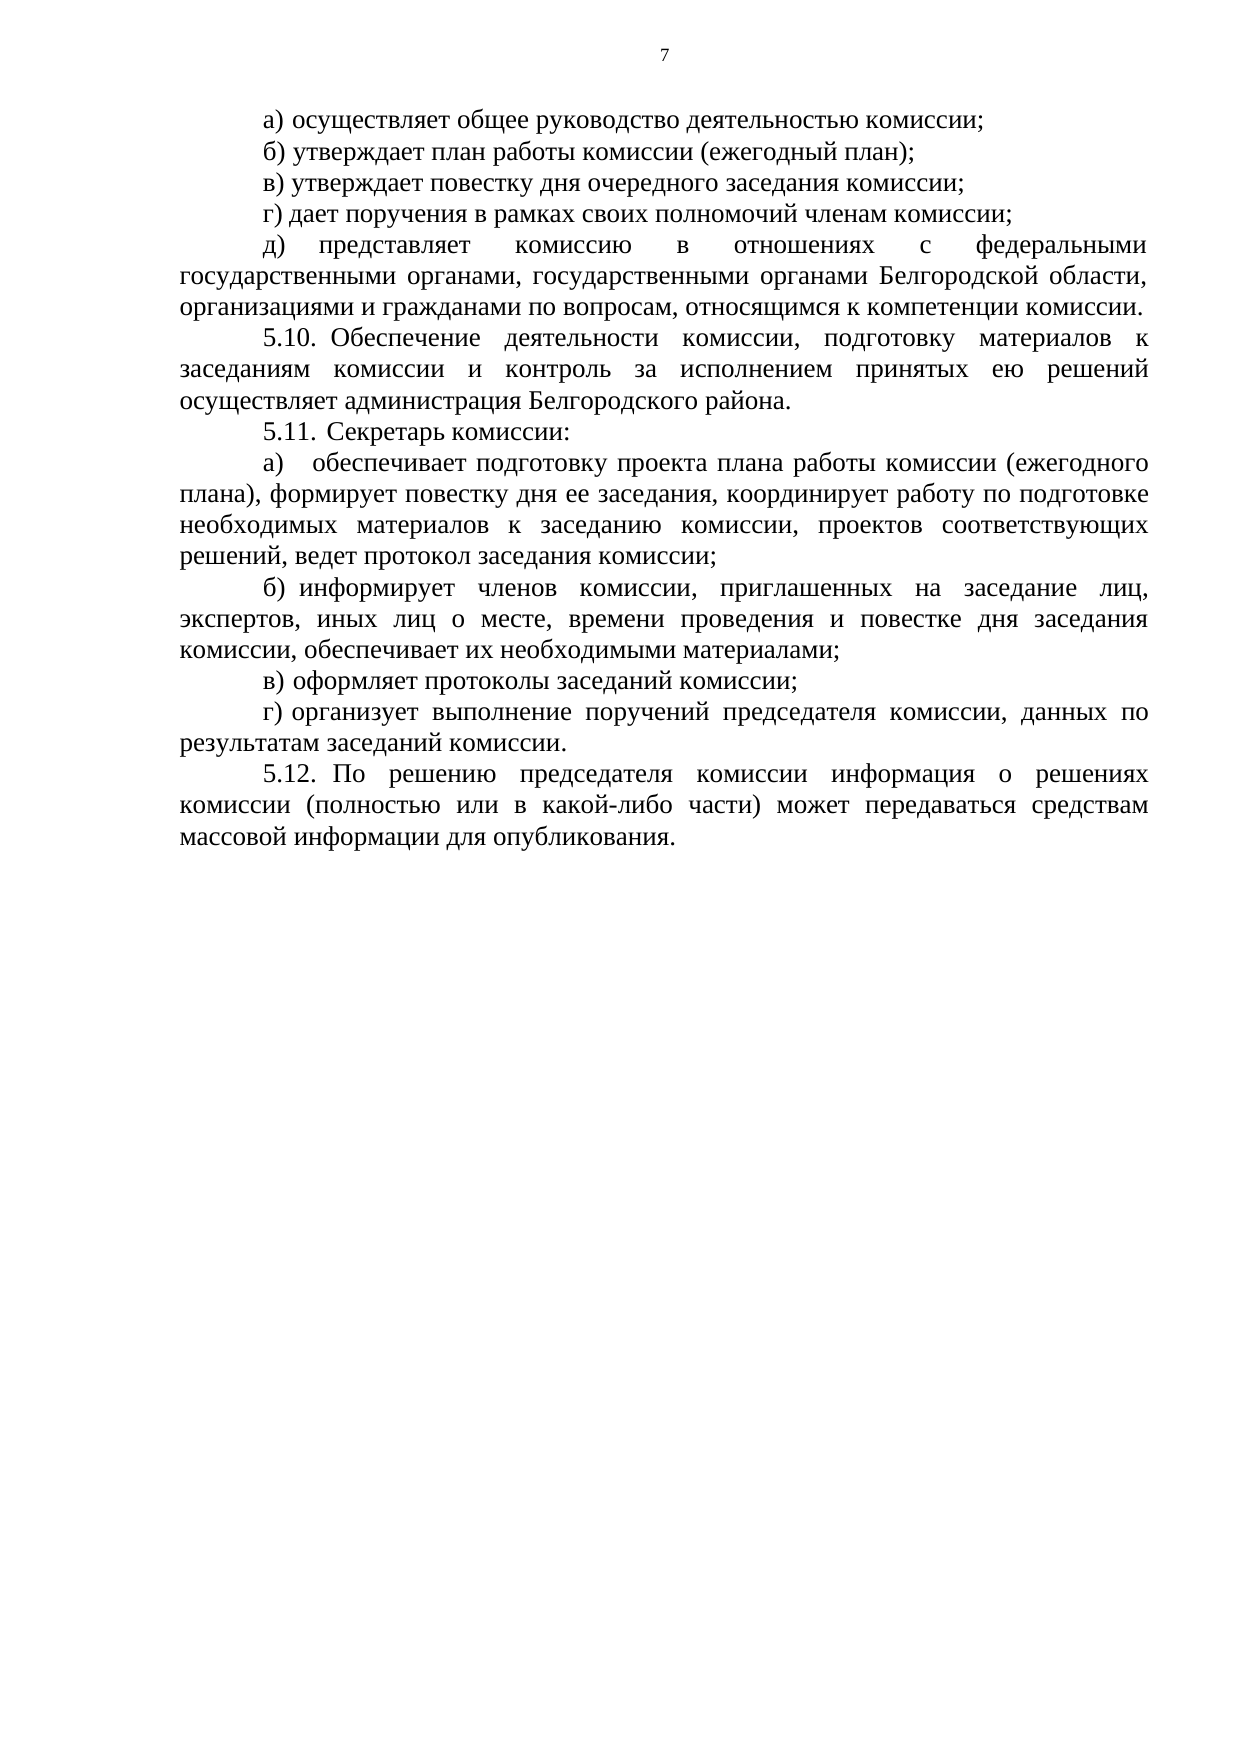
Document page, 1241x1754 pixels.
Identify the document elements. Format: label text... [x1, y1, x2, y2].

text а) обеспечивает подготовку проекта плана работы комиссии (ежегодного плана), формирует повестку дня ее заседания, координирует работу по подготовке необходимых материалов к заседанию комиссии, проектов соответствующих решений, ведет протокол заседания комиссии; [179, 446, 1150, 571]
text б) информирует членов комиссии, приглашенных на заседание лиц, экспертов, иных лиц о месте, времени проведения и повестке дня заседания комиссии, обеспечивает их необходимыми материалами; [179, 571, 1150, 664]
text г) организует выполнение поручений председателя комиссии, данных по результатам заседаний комиссии. [179, 695, 1150, 757]
list Обеспечение деятельности комиссии, подготовку материалов к заседаниям комиссии и контроль за исполнением принятых ею решений осуществляет администрация Белгородского района. [179, 321, 1150, 415]
text б) утверждает план работы комиссии (ежегодный план); [179, 134, 1152, 166]
text д) представляет комиссию в отношениях с федеральными государственными органами, государственными органами Белгородской области, организациями и гражданами по вопросам, относящимся к компетенции комиссии. [179, 228, 1148, 321]
text г) дает поручения в рамках своих полномочий членам комиссии; [179, 197, 1152, 228]
text в) утверждает повестку дня очередного заседания комиссии; [179, 166, 1152, 197]
list По решению председателя комиссии информация о решениях комиссии (полностью или в какой-либо части) может передаваться средствам массовой информации для опубликования. [179, 757, 1150, 851]
list Секретарь комиссии: [179, 415, 1152, 446]
text в) оформляет протоколы заседаний комиссии; [179, 664, 1152, 695]
text а) осуществляет общее руководство деятельностью комиссии; [179, 103, 1152, 134]
